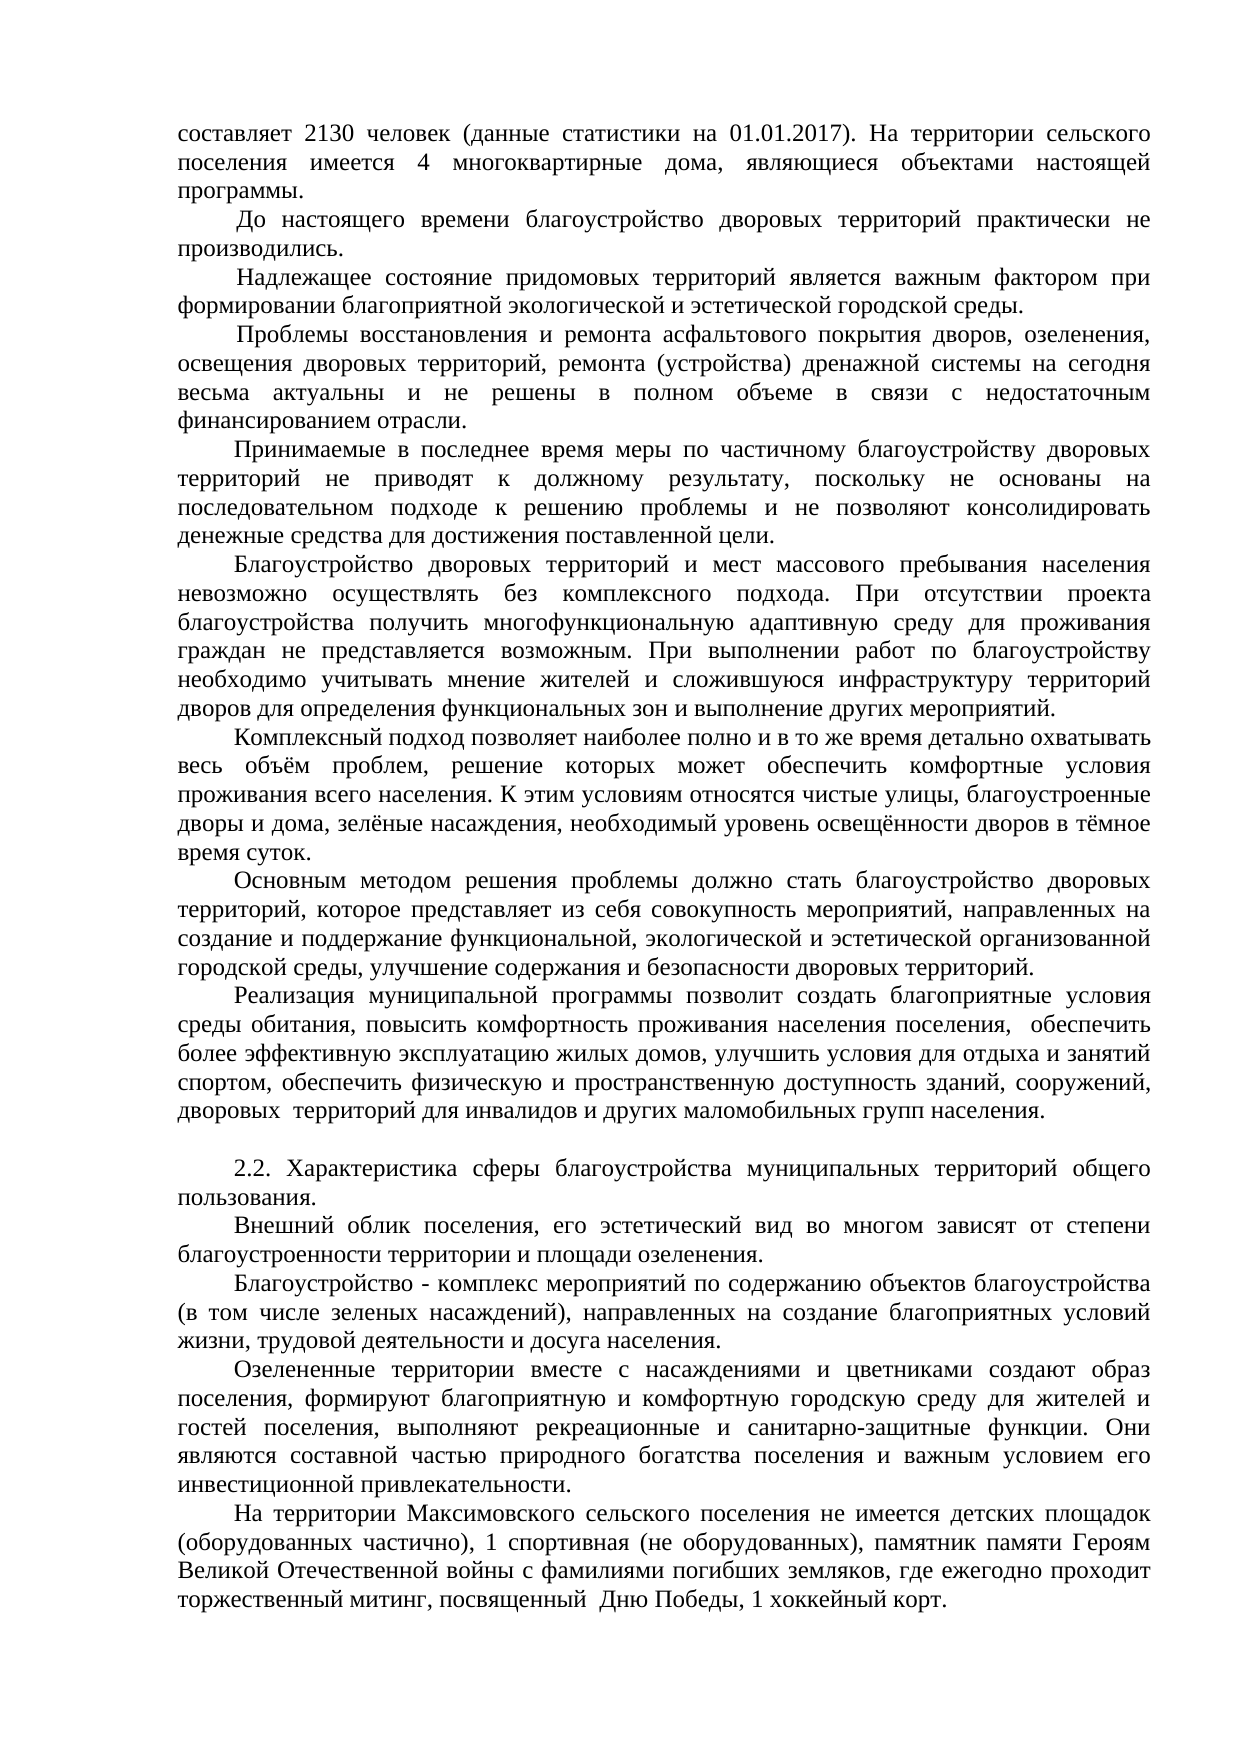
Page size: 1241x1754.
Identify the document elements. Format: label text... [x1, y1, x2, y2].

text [177, 118, 1152, 204]
text 2.2. Характеристика сферы благоустройства муниципальных территорий общего пользования. [177, 1153, 1152, 1211]
text Надлежащее состояние придомовых территорий является важным фактором при формировании благоприятной экологической и эстетической городской среды. [177, 262, 1152, 319]
text Принимаемые в последнее время меры по частичному благоустройству дворовых территорий не приводят к должному результату, поскольку не основаны на последовательном подходе к решению проблемы и не позволяют консолидировать денежные средства для достижения поставленной цели. [177, 434, 1152, 549]
text Внешний облик поселения, его эстетический вид во многом зависят от степени благоустроенности территории и площади озеленения. [177, 1211, 1152, 1268]
text Благоустройство - комплекс мероприятий по содержанию объектов благоустройства (в том числе зеленых насаждений), направленных на создание благоприятных условий жизни, трудовой деятельности и досуга населения. [177, 1268, 1152, 1354]
text Комплексный подход позволяет наиболее полно и в то же время детально охватывать весь объём проблем, решение которых может обеспечить комфортные условия проживания всего населения. К этим условиям относятся чистые улицы, благоустроенные дворы и дома, зелёные насаждения, необходимый уровень освещённости дворов в тёмное время суток. [177, 722, 1152, 866]
text До настоящего времени благоустройство дворовых территорий практически не производились. [177, 204, 1152, 262]
text Основным методом решения проблемы должно стать благоустройство дворовых территорий, которое представляет из себя совокупность мероприятий, направленных на создание и поддержание функциональной, экологической и эстетической организованной городской среды, улучшение содержания и безопасности дворовых территорий. [177, 866, 1152, 981]
text На территории Максимовского сельского поселения не имеется детских площадок (оборудованных частично), 1 спортивная (не оборудованных), памятник памяти Героям Великой Отечественной войны с фамилиями погибших земляков, где ежегодно проходит торжественный митинг, посвященный Дню Победы, 1 хоккейный корт. [177, 1498, 1152, 1613]
text Озелененные территории вместе с насаждениями и цветниками создают образ поселения, формируют благоприятную и комфортную городскую среду для жителей и гостей поселения, выполняют рекреационные и санитарно-защитные функции. Они являются составной частью природного богатства поселения и важным условием его инвестиционной привлекательности. [177, 1354, 1152, 1498]
text Проблемы восстановления и ремонта асфальтового покрытия дворов, озеленения, освещения дворовых территорий, ремонта (устройства) дренажной системы на сегодня весьма актуальны и не решены в полном объеме в связи с недостаточным финансированием отрасли. [177, 319, 1152, 434]
text Реализация муниципальной программы позволит создать благоприятные условия среды обитания, повысить комфортность проживания населения поселения, обеспечить более эффективную эксплуатацию жилых домов, улучшить условия для отдыха и занятий спортом, обеспечить физическую и пространственную доступность зданий, сооружений, дворовых территорий для инвалидов и других маломобильных групп населения. [177, 981, 1152, 1124]
text Благоустройство дворовых территорий и мест массового пребывания населения невозможно осуществлять без комплексного подхода. При отсутствии проекта благоустройства получить многофункциональную адаптивную среду для проживания граждан не представляется возможным. При выполнении работ по благоустройству необходимо учитывать мнение жителей и сложившуюся инфраструктуру территорий дворов для определения функциональных зон и выполнение других мероприятий. [177, 549, 1152, 722]
